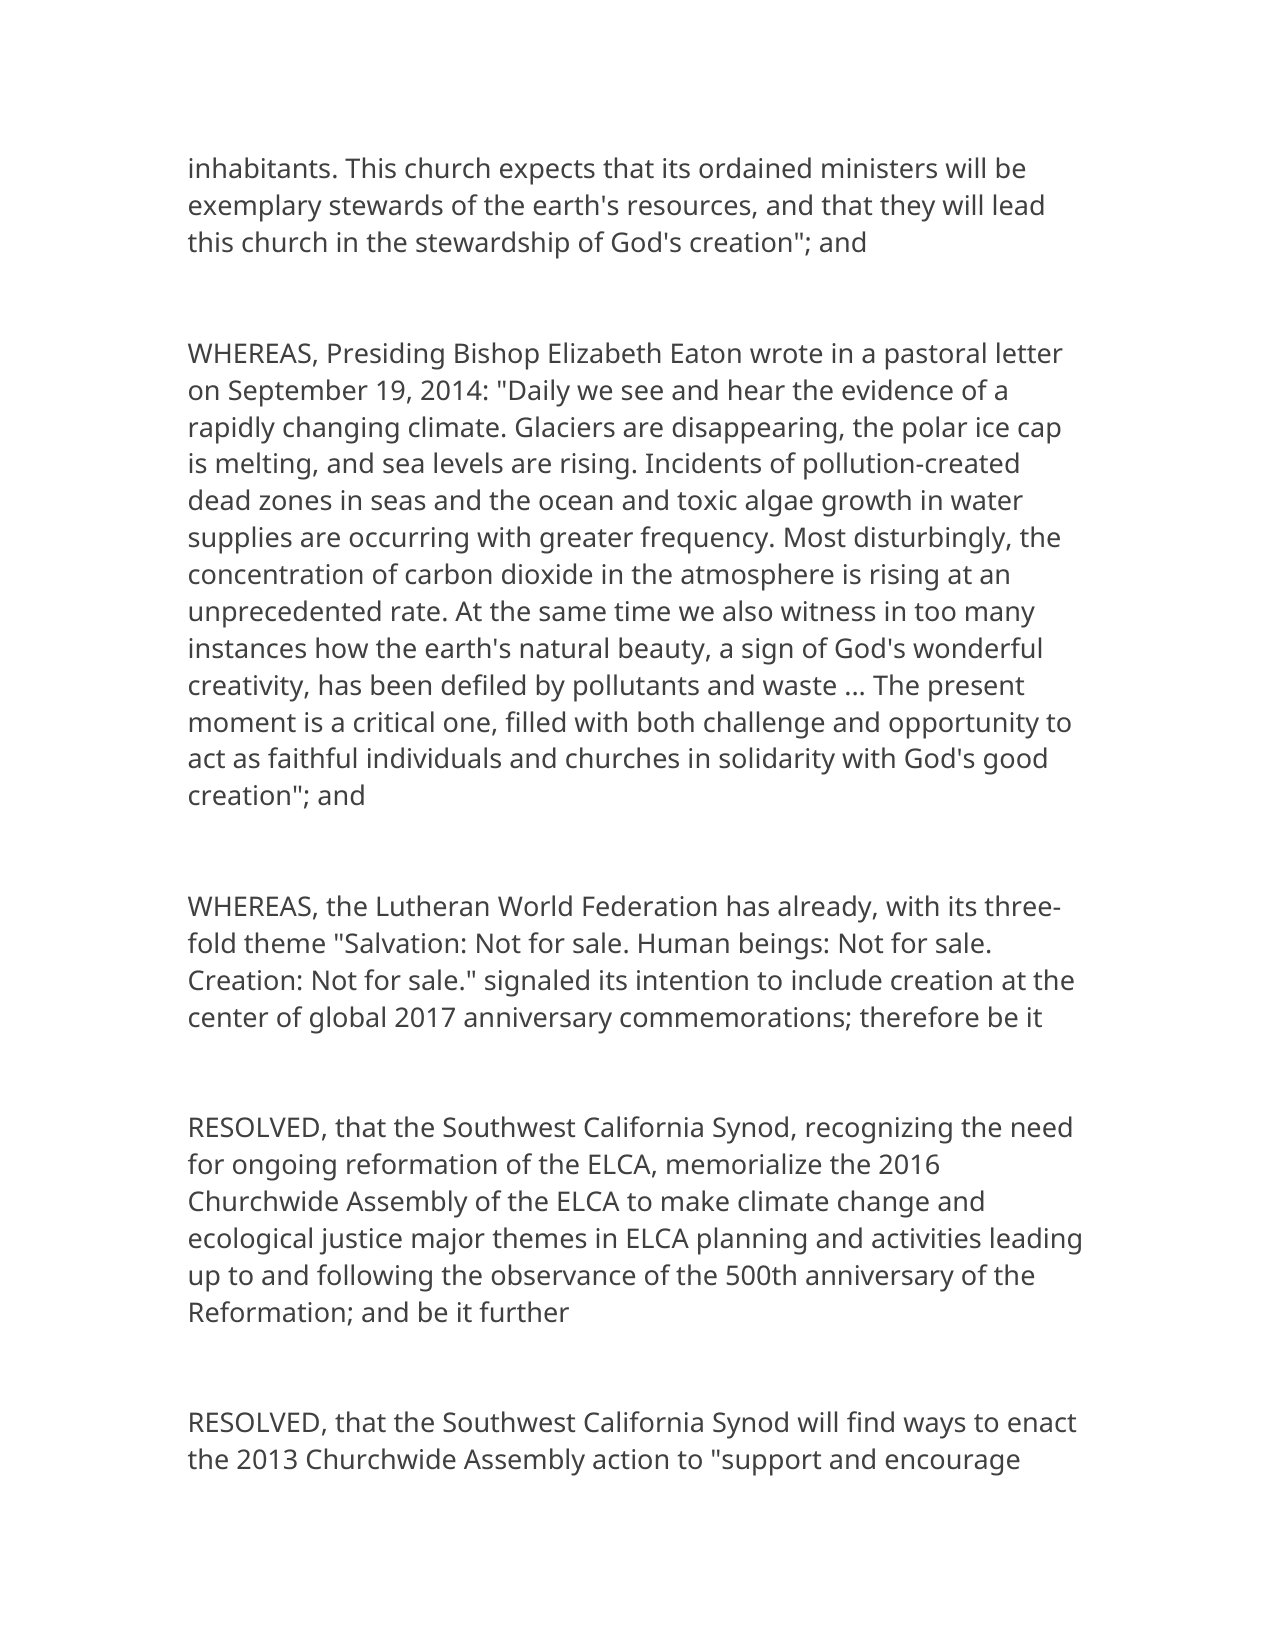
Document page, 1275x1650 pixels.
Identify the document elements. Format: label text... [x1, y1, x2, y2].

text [187, 150, 1087, 261]
text RESOLVED, that the Southwest California Synod, recognizing the need for ongoing reformation of the ELCA, memorialize the 2016 Churchwide Assembly of the ELCA to make climate change and ecological justice major themes in ELCA planning and activities leading up to and following the observance of the 500th anniversary of the Reformation; and be it further [187, 1109, 1087, 1330]
text WHEREAS, Presiding Bishop Elizabeth Eaton wrote in a pastoral letter on September 19, 2014: "Daily we see and hear the evidence of a rapidly changing climate. Glaciers are disappearing, the polar ice cap is melting, and sea levels are rising. Incidents of pollution-created dead zones in seas and the ocean and toxic algae growth in water supplies are occurring with greater frequency. Most disturbingly, the concentration of carbon dioxide in the atmosphere is rising at an unprecedented rate. At the same time we also witness in too many instances how the earth's natural beauty, a sign of God's wonderful creativity, has been defiled by pollutants and waste ... The present moment is a critical one, filled with both challenge and opportunity to act as faithful individuals and churches in solidarity with God's good creation"; and [187, 334, 1087, 814]
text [187, 1404, 1087, 1477]
text WHEREAS, the Lutheran World Federation has already, with its three-fold theme "Salvation: Not for sale. Human beings: Not for sale. Creation: Not for sale." signaled its intention to include creation at the center of global 2017 anniversary commemorations; therefore be it [187, 887, 1087, 1035]
